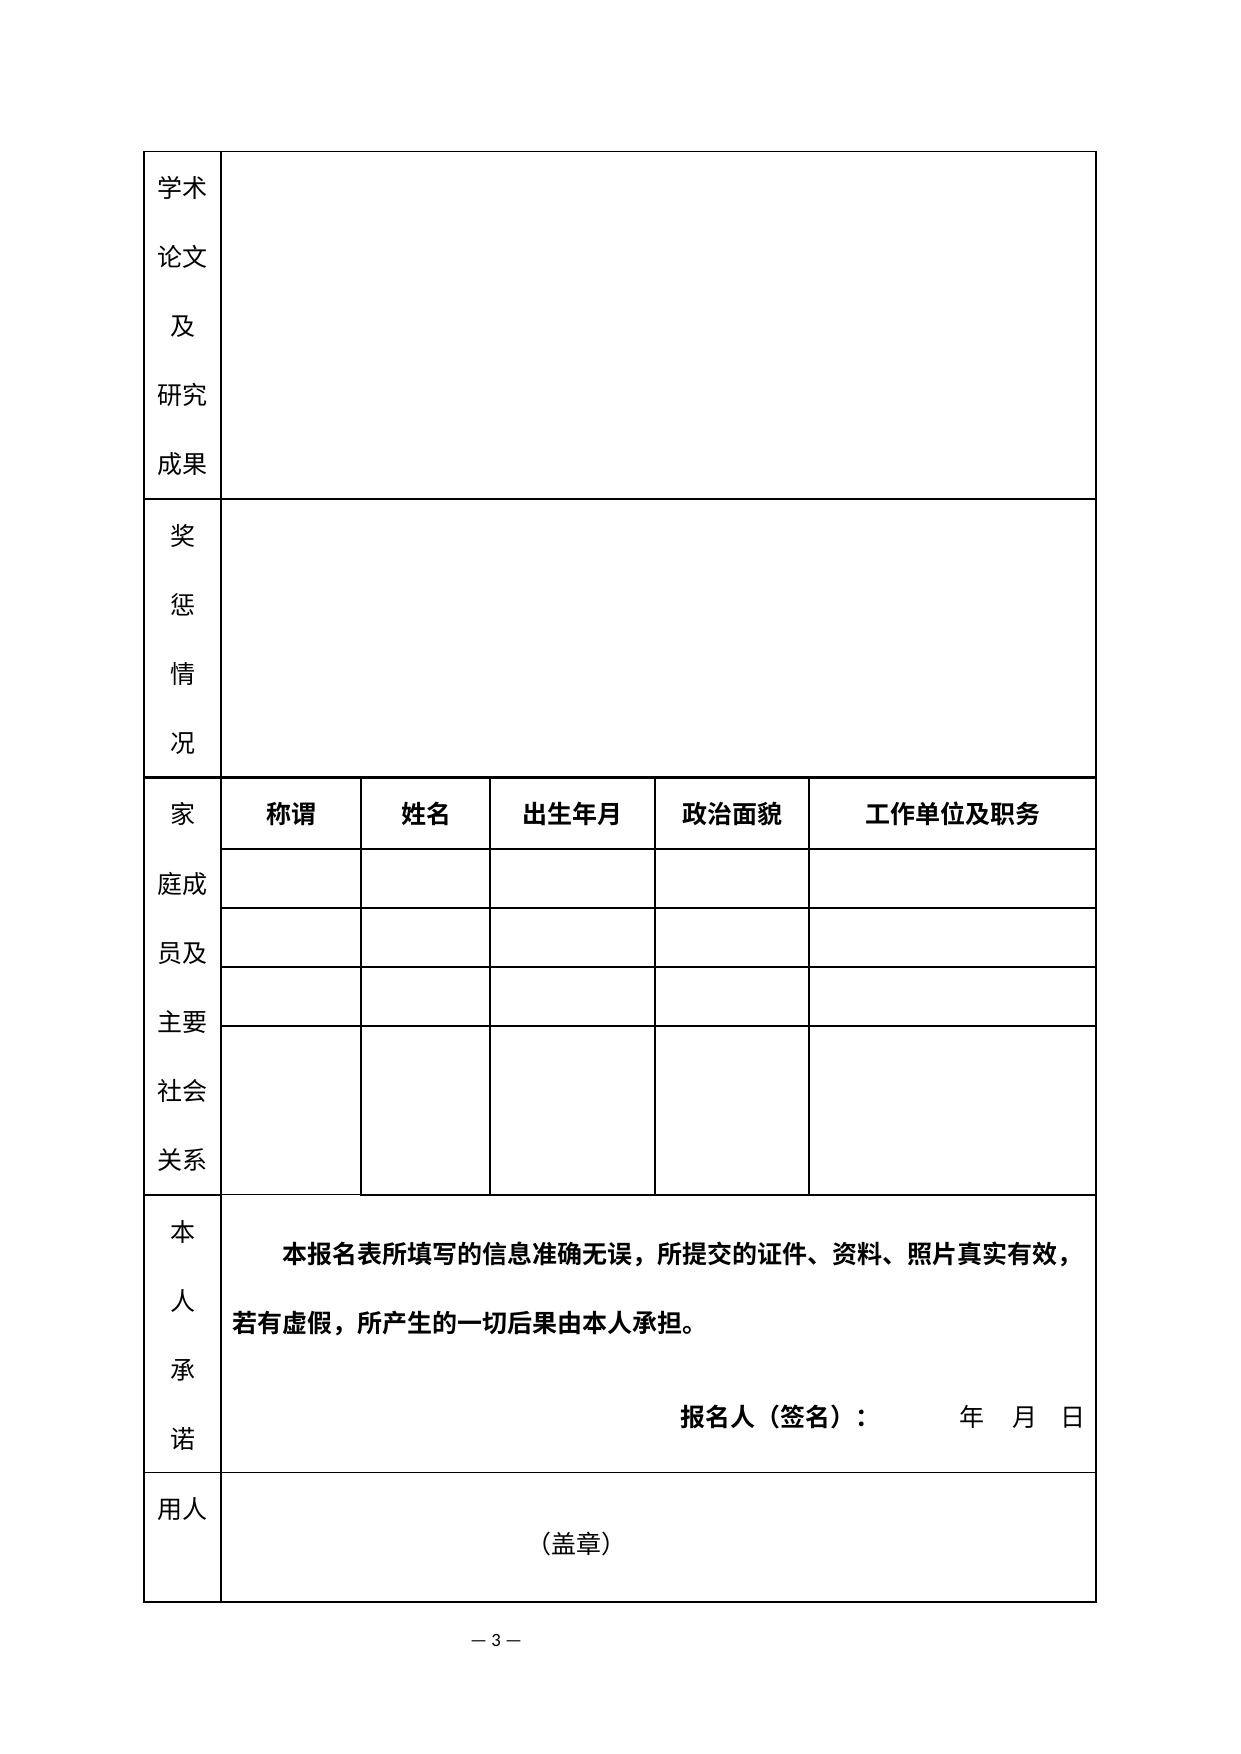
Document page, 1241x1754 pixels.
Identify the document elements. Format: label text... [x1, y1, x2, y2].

table_header 学术论文及 研究成果 [145, 152, 220, 498]
table_cell [222, 850, 360, 907]
table_cell [656, 850, 808, 907]
table_cell 家 庭成 员及 主要 社会 关系 [145, 779, 220, 1193]
table_cell 奖 惩 情 况 [145, 500, 220, 776]
table_cell [222, 500, 1095, 776]
table_cell 姓名 [362, 779, 489, 848]
table_cell 政治面貌 [656, 779, 808, 848]
table_cell [491, 1027, 654, 1193]
table_cell [362, 968, 489, 1025]
table_cell [222, 909, 360, 966]
table_cell （盖章） 年 月 日 [222, 1473, 1095, 1601]
table_cell 用人单位资格初审意见 [145, 1473, 220, 1601]
table_cell 出生年月 [491, 779, 654, 848]
table_cell 称谓 [222, 779, 360, 848]
table_cell [222, 1027, 360, 1193]
table_cell [362, 1027, 489, 1193]
table_cell [362, 850, 489, 907]
table_cell [491, 909, 654, 966]
table_cell 工作单位及职务 [810, 779, 1095, 848]
table_cell [491, 850, 654, 907]
table_cell [656, 1027, 808, 1193]
table_cell [810, 1027, 1095, 1193]
table_cell 本 人 承 诺 [145, 1196, 220, 1472]
table_cell [810, 850, 1095, 907]
table_cell [491, 968, 654, 1025]
table_cell [222, 968, 360, 1025]
table_cell [656, 968, 808, 1025]
table_cell [810, 968, 1095, 1025]
table_cell [362, 909, 489, 966]
table_cell [656, 909, 808, 966]
table_cell [810, 909, 1095, 966]
table_header [222, 152, 1095, 498]
table_cell 本报名表所填写的信息准确无误，所提交的证件、资料、照片真实有效，若有虚假，所产生的一切后果由本人承担。 报名人（签名）： 年 月 日 [222, 1195, 1095, 1472]
